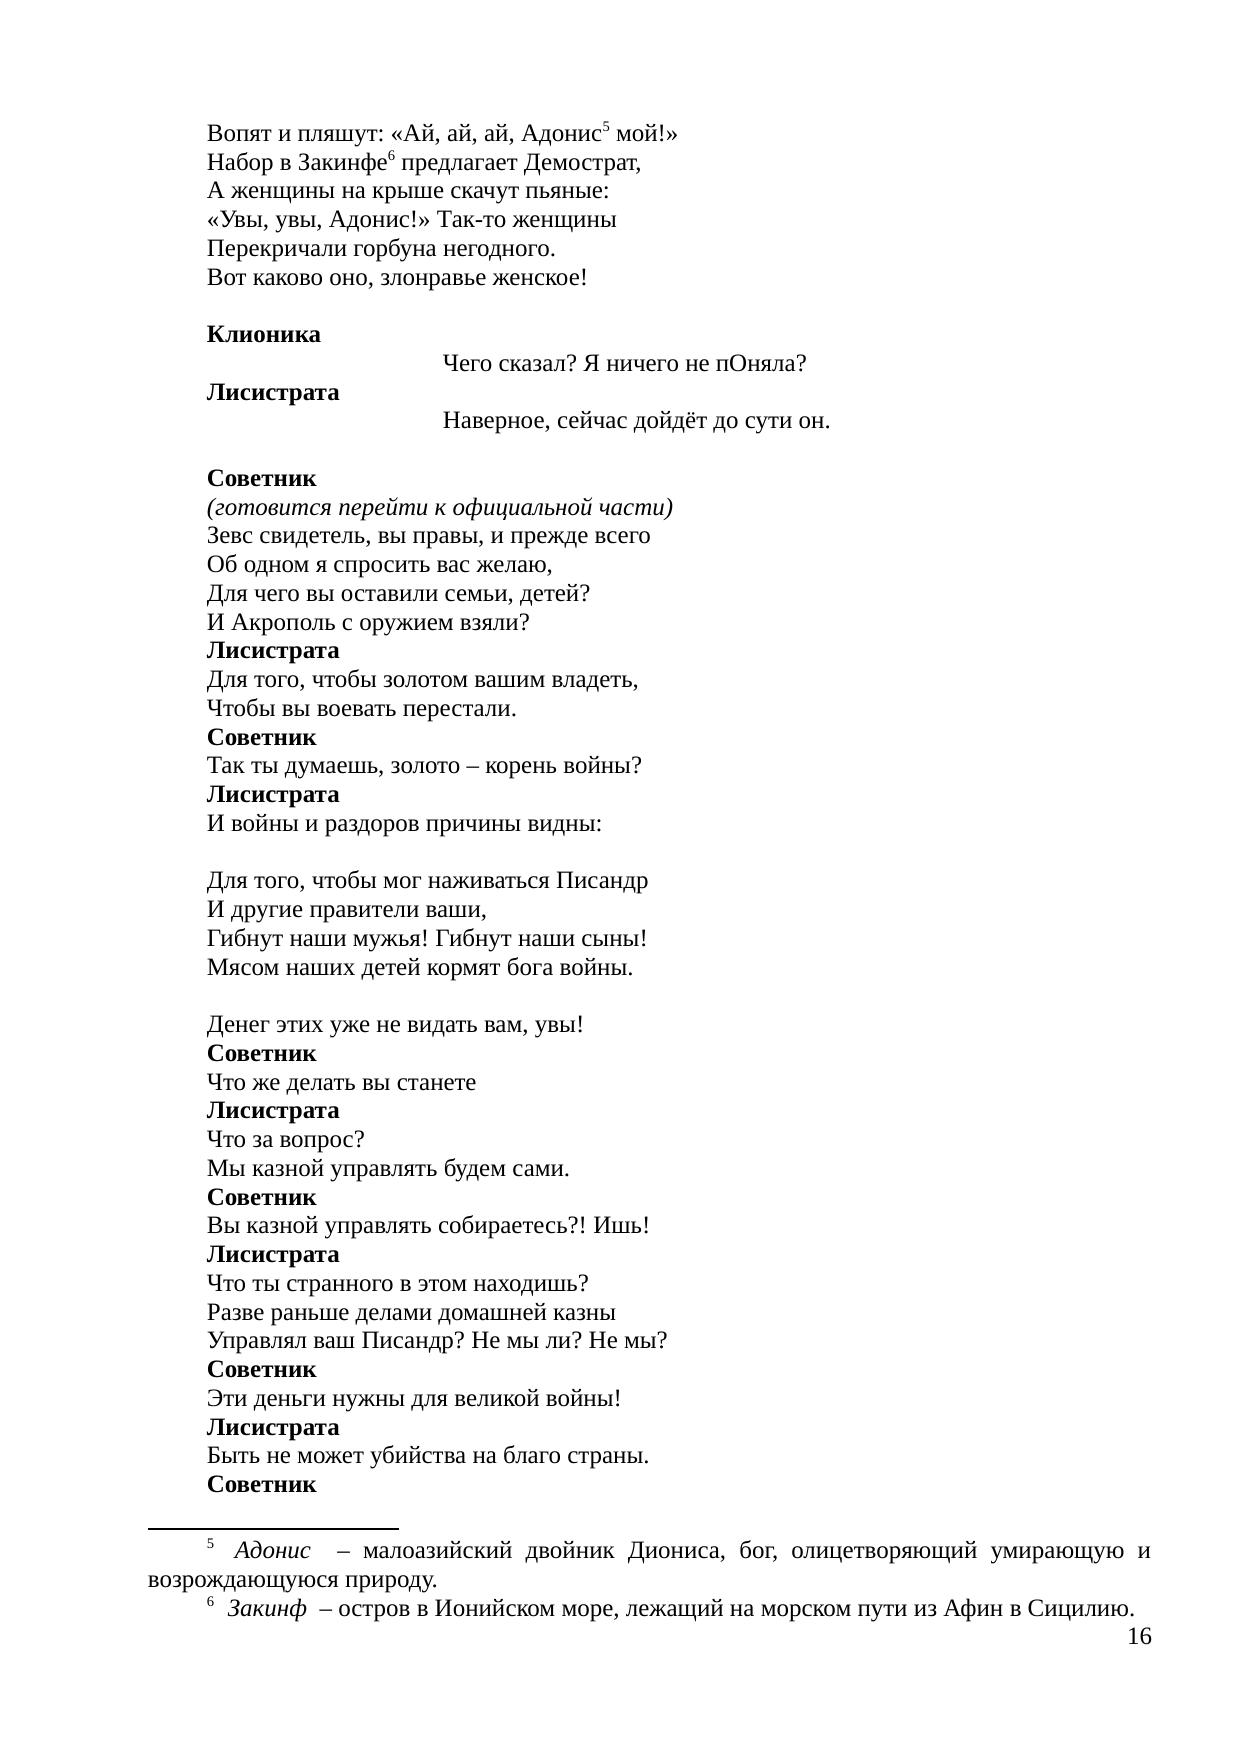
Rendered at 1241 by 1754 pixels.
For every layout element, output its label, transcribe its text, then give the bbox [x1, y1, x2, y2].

text Советник [148, 1038, 1152, 1067]
text Лисистрата [148, 1412, 1152, 1441]
text Наверное, сейчас дойдёт до сути он. [148, 406, 1152, 434]
text Так ты думаешь, золото – корень войны? [148, 751, 1152, 779]
text Лисистрата [148, 377, 1152, 406]
text Чего сказал? Я ничего не пОняла? [148, 348, 1152, 377]
text Эти деньги нужны для великой войны! [148, 1383, 1152, 1412]
text Набор в Закинфе предлагает Демострат, [148, 147, 1152, 176]
text Для того, чтобы мог наживаться Писандр [148, 866, 1152, 894]
text Управлял ваш Писандр? Не мы ли? Не мы? [148, 1326, 1152, 1354]
text Зевс свидетель, вы правы, и прежде всего [148, 521, 1152, 549]
text И войны и раздоров причины видны: [148, 808, 1152, 837]
text Что же делать вы станете [148, 1067, 1152, 1096]
text Лисистрата [148, 779, 1152, 808]
text Советник [148, 463, 1152, 492]
text Советник [148, 1354, 1152, 1383]
text Для чего вы оставили семьи, детей? [148, 578, 1152, 607]
text Советник [148, 722, 1152, 751]
text Мы казной управлять будем сами. [148, 1153, 1152, 1182]
text Гибнут наши мужья! Гибнут наши сыны! [148, 923, 1152, 952]
text Что ты странного в этом находишь? [148, 1268, 1152, 1297]
text И Акрополь с оружием взяли? [148, 607, 1152, 636]
text Клионика [148, 319, 1152, 348]
text Лисистрата [148, 1096, 1152, 1124]
text Мясом наших детей кормят бога войны. [148, 952, 1152, 981]
text Разве раньше делами домашней казны [148, 1297, 1152, 1326]
text Советник [148, 1469, 1152, 1498]
text Вопят и пляшут: «Ай, ай, ай, Адонис мой!» [148, 118, 1152, 147]
text Советник [148, 1182, 1152, 1211]
text Чтобы вы воевать перестали. [148, 693, 1152, 722]
text Вы казной управлять собираетесь?! Ишь! [148, 1211, 1152, 1239]
text Лисистрата [148, 1239, 1152, 1268]
text Об одном я спросить вас желаю, [148, 549, 1152, 578]
text Быть не может убийства на благо страны. [148, 1441, 1152, 1469]
text А женщины на крыше скачут пьяные: [148, 176, 1152, 204]
text (готовится перейти к официальной части) [148, 492, 1152, 521]
text Вот каково оно, злонравье женское! [148, 262, 1152, 291]
text Лисистрата [148, 636, 1152, 664]
text Денег этих уже не видать вам, увы! [148, 1009, 1152, 1038]
text Что за вопрос? [148, 1124, 1152, 1153]
text Для того, чтобы золотом вашим владеть, [148, 664, 1152, 693]
text И другие правители ваши, [148, 894, 1152, 923]
text «Увы, увы, Адонис!» Так-то женщины [148, 204, 1152, 233]
text Перекричали горбуна негодного. [148, 233, 1152, 262]
